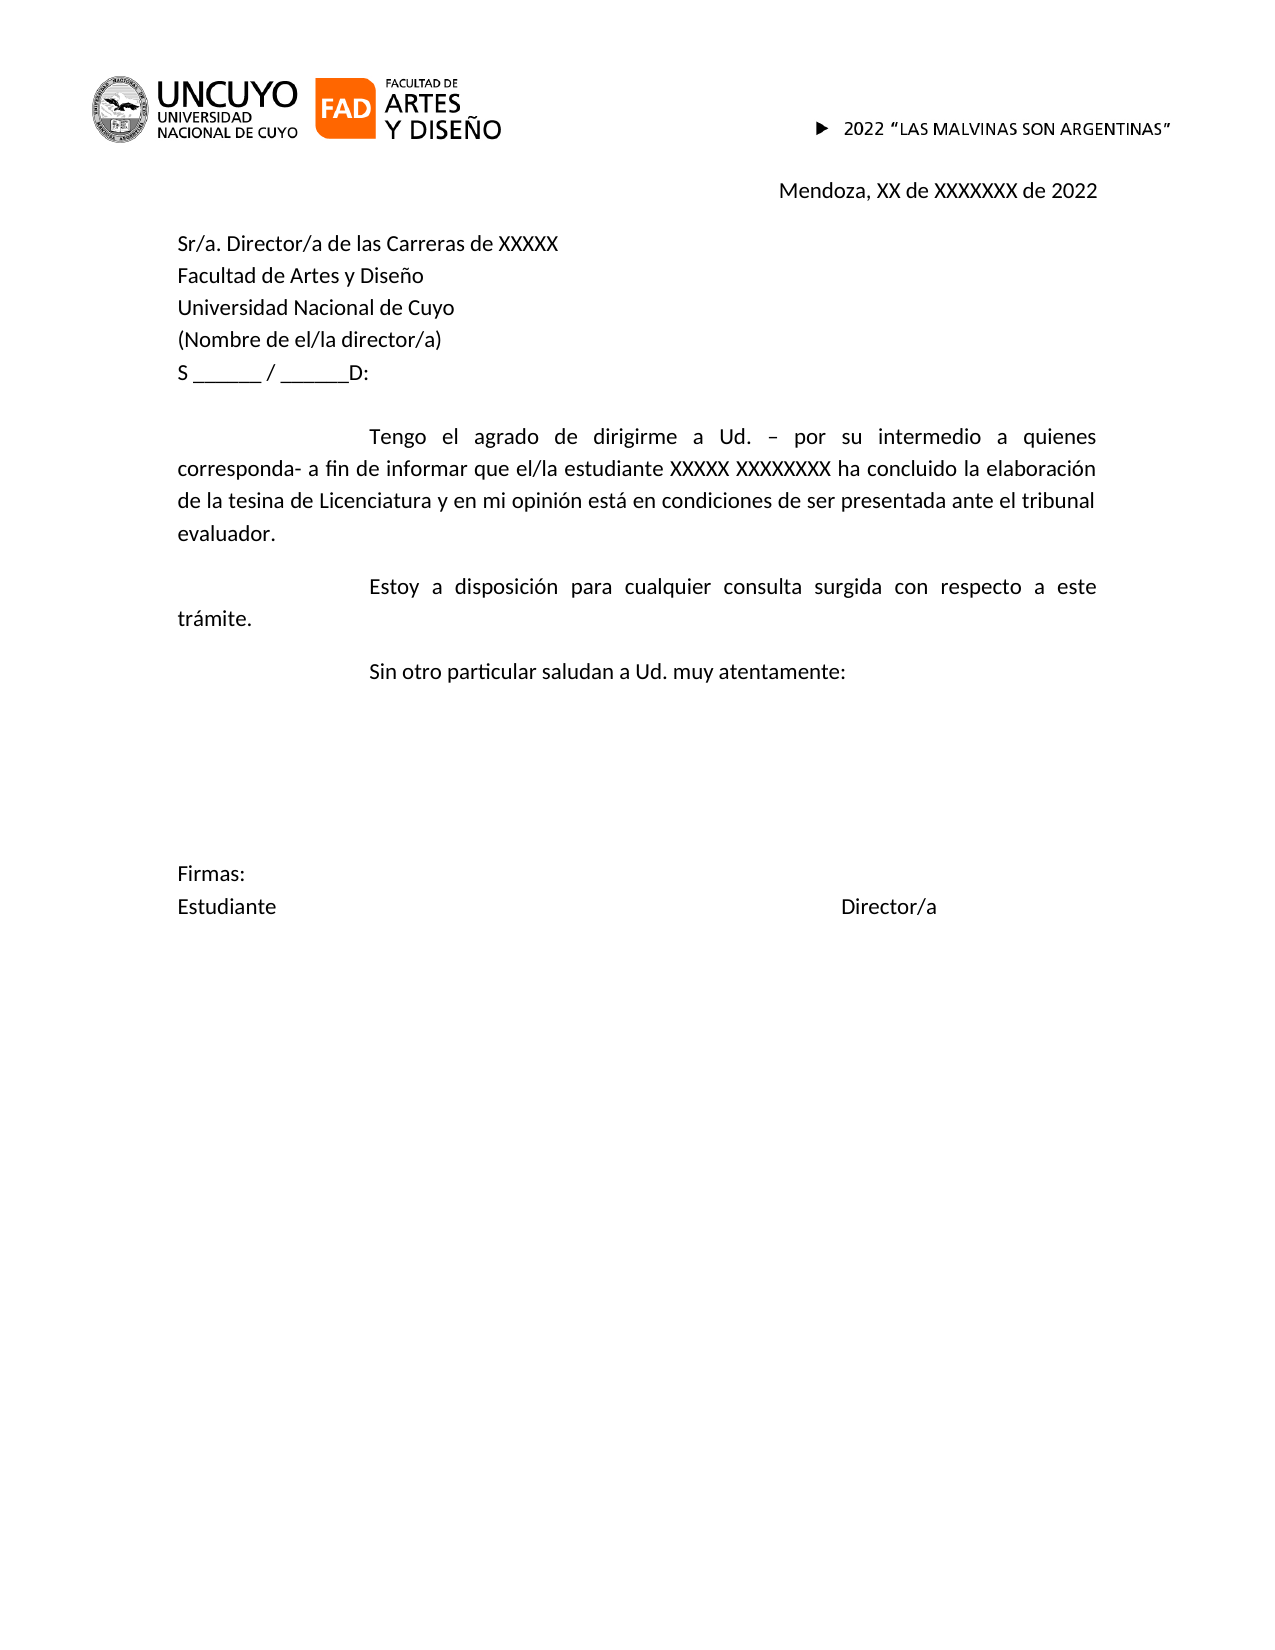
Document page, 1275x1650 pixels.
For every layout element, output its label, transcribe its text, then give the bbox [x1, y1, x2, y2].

text Estudiante Director/a [177, 892, 1098, 920]
text S ______ / ______D: [177, 358, 1098, 386]
text Estoy a disposición para cualquier consulta surgida con respecto a este trámite. [177, 572, 1098, 632]
text Firmas: [177, 859, 1098, 888]
text Sr/a. Director/a de las Carreras de XXXXX [177, 229, 1098, 257]
text (Nombre de el/la director/a) [177, 326, 1098, 354]
text Sin otro particular saludan a Ud. muy atentamente: [177, 657, 1098, 685]
picture [86, 62, 1211, 172]
text Universidad Nacional de Cuyo [177, 293, 1098, 321]
text Mendoza, XX de XXXXXXX de 2022 [177, 148, 1098, 204]
text Tengo el agrado de dirigirme a Ud. – por su intermedio a quienes corresponda- a fin de informar que el/la estudiante XXXXX XXXXXXXX ha concluido la elaboración de la tesina de Licenciatura y en mi opinión está en condiciones de ser presentada ante el tribunal evaluador. [177, 422, 1098, 547]
text Facultad de Artes y Diseño [177, 261, 1098, 289]
